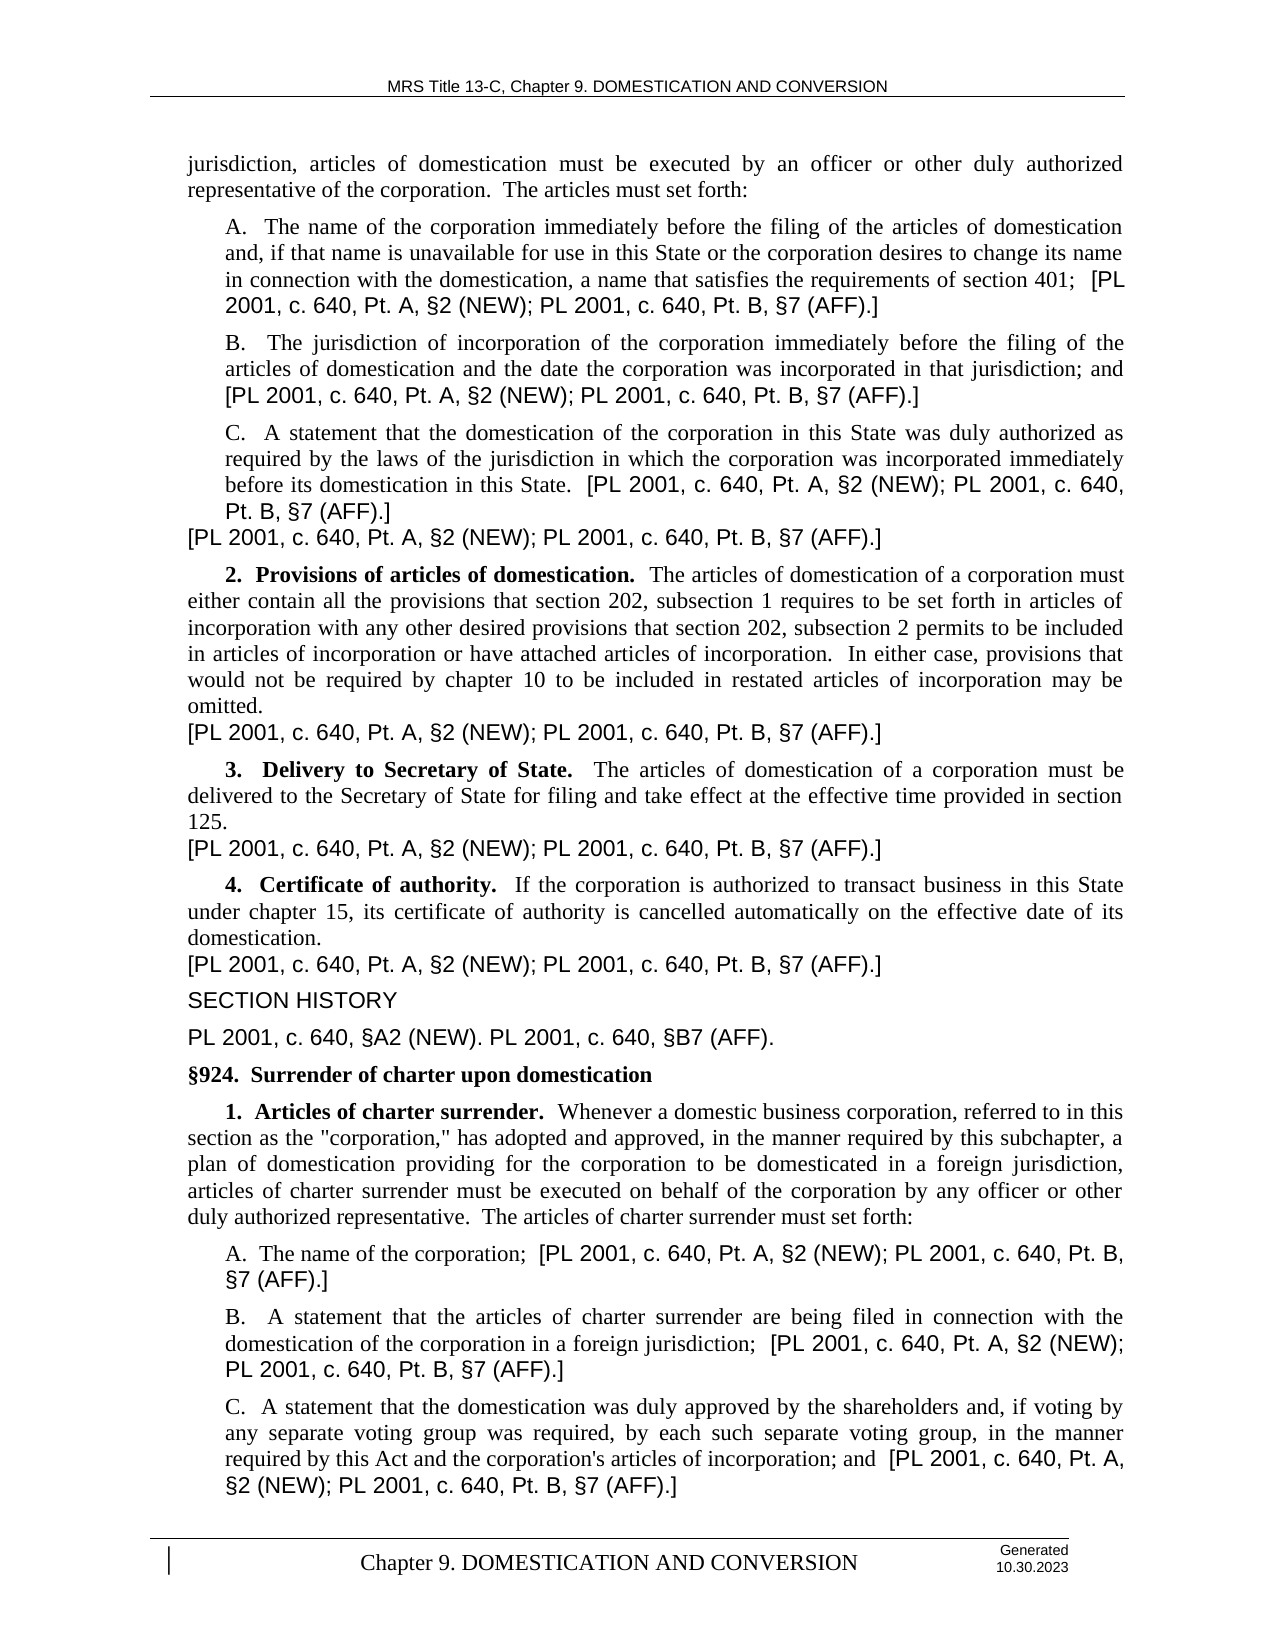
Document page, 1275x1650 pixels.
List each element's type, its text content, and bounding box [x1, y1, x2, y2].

text SECTION HISTORY [187, 987, 1125, 1014]
text C. A statement that the domestication was duly approved by the shareholders and, if voting by any separate voting group was required, by each such separate voting group, in the manner required by this Act and the corporation's articles of incorporation; and [PL 2001, c. 640, Pt. A, §2 (NEW); PL 2001, c. 640, Pt. B, §7 (AFF).] [225, 1393, 1125, 1498]
text 3. Delivery to Secretary of State. The articles of domestication of a corporation must be delivered to the Secretary of State for filing and take effect at the effective time provided in section 125. [187, 756, 1125, 835]
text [187, 150, 1125, 203]
text [PL 2001, c. 640, Pt. A, §2 (NEW); PL 2001, c. 640, Pt. B, §7 (AFF).] [187, 951, 1125, 977]
text 1. Articles of charter surrender. Whenever a domestic business corporation, referred to in this section as the "corporation," has adopted and approved, in the manner required by this subchapter, a plan of domestication providing for the corporation to be domesticated in a foreign jurisdiction, articles of charter surrender must be executed on behalf of the corporation by any officer or other duly authorized representative. The articles of charter surrender must set forth: [187, 1098, 1125, 1229]
text A. The name of the corporation; [PL 2001, c. 640, Pt. A, §2 (NEW); PL 2001, c. 640, Pt. B, §7 (AFF).] [225, 1240, 1125, 1293]
text B. A statement that the articles of charter surrender are being filed in connection with the domestication of the corporation in a foreign jurisdiction; [PL 2001, c. 640, Pt. A, §2 (NEW); PL 2001, c. 640, Pt. B, §7 (AFF).] [225, 1303, 1125, 1382]
text PL 2001, c. 640, §A2 (NEW). PL 2001, c. 640, §B7 (AFF). [187, 1024, 1125, 1051]
text B. The jurisdiction of incorporation of the corporation immediately before the filing of the articles of domestication and the date the corporation was incorporated in that jurisdiction; and [PL 2001, c. 640, Pt. A, §2 (NEW); PL 2001, c. 640, Pt. B, §7 (AFF).] [225, 329, 1125, 408]
text [PL 2001, c. 640, Pt. A, §2 (NEW); PL 2001, c. 640, Pt. B, §7 (AFF).] [187, 524, 1125, 550]
text [PL 2001, c. 640, Pt. A, §2 (NEW); PL 2001, c. 640, Pt. B, §7 (AFF).] [187, 719, 1125, 745]
text [PL 2001, c. 640, Pt. A, §2 (NEW); PL 2001, c. 640, Pt. B, §7 (AFF).] [187, 835, 1125, 861]
text 4. Certificate of authority. If the corporation is authorized to transact business in this State under chapter 15, its certificate of authority is cancelled automatically on the effective date of its domestication. [187, 872, 1125, 951]
text A. The name of the corporation immediately before the filing of the articles of domestication and, if that name is unavailable for use in this State or the corporation desires to change its name in connection with the domestication, a name that satisfies the requirements of section 401; [PL 2001, c. 640, Pt. A, §2 (NEW); PL 2001, c. 640, Pt. B, §7 (AFF).] [225, 213, 1125, 319]
text C. A statement that the domestication of the corporation in this State was duly authorized as required by the laws of the jurisdiction in which the corporation was incorporated immediately before its domestication in this State. [PL 2001, c. 640, Pt. A, §2 (NEW); PL 2001, c. 640, Pt. B, §7 (AFF).] [225, 418, 1125, 524]
text 2. Provisions of articles of domestication. The articles of domestication of a corporation must either contain all the provisions that section 202, subsection 1 requires to be set forth in articles of incorporation with any other desired provisions that section 202, subsection 2 permits to be included in articles of incorporation or have attached articles of incorporation. In either case, provisions that would not be required by chapter 10 to be included in restated articles of incorporation may be omitted. [187, 561, 1125, 719]
text §924. Surrender of charter upon domestication [187, 1061, 1125, 1087]
